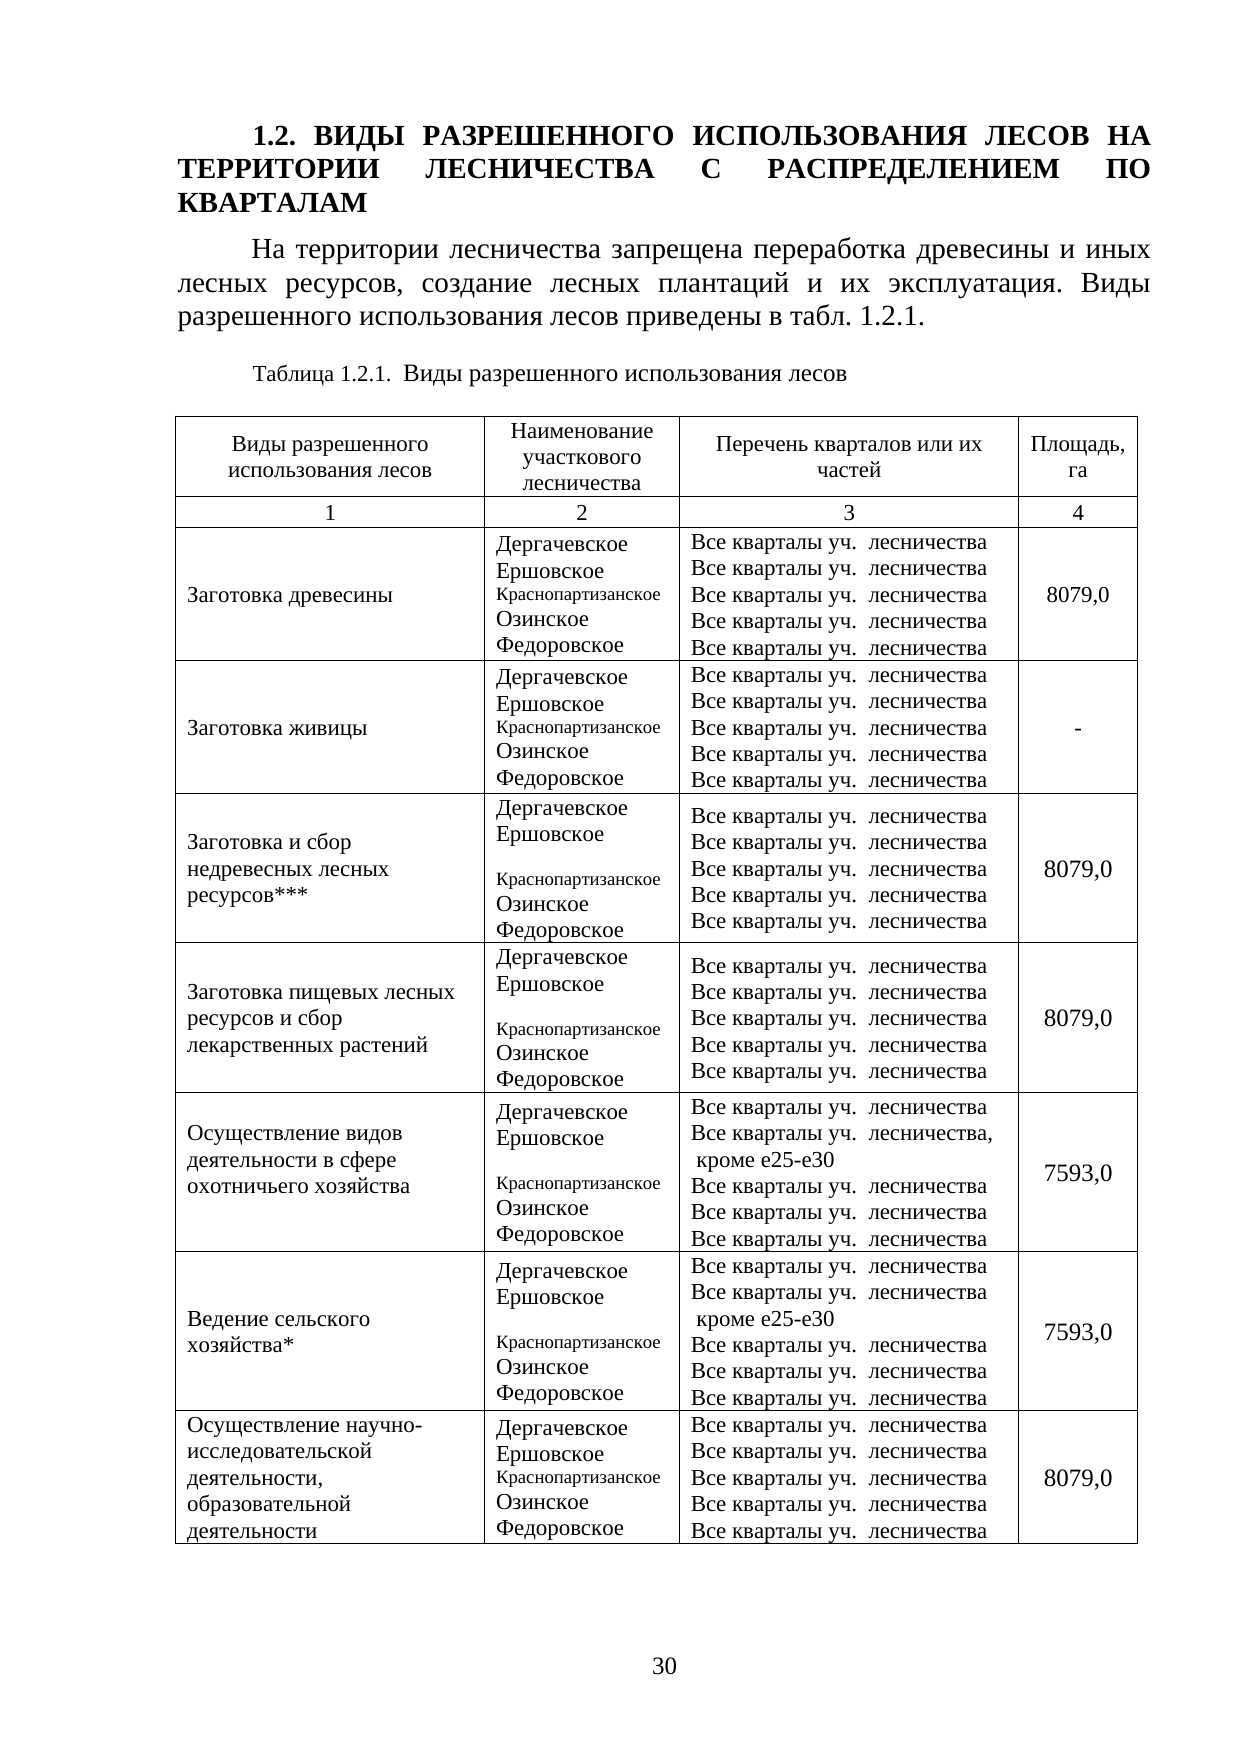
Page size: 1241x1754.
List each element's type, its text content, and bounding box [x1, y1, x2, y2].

table_cell Заготовка и сбор недревесных лесных ресурсов*** [176, 794, 484, 942]
text На территории лесничества запрещена переработка древесины и иных лесных ресурсов, создание лесных плантаций и их эксплуатация. Виды разрешенного использования лесов приведены в табл. 1.2.1. [177, 231, 1152, 332]
table_cell Дергачевское Ершовское Краснопартизанское Озинское Федоровское [485, 943, 679, 1092]
table_cell Дергачевское Ершовское Краснопартизанское Озинское Федоровское [485, 528, 679, 660]
table_cell Все кварталы уч. лесничества Все кварталы уч. лесничества Все кварталы уч. лесничества Все кварталы уч. лесничества Все кварталы уч. лесничества [680, 943, 1018, 1092]
table_cell Дергачевское Ершовское Краснопартизанское Озинское Федоровское [485, 794, 679, 942]
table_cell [485, 1411, 679, 1543]
table_cell Все кварталы уч. лесничества Все кварталы уч. лесничества Все кварталы уч. лесничества Все кварталы уч. лесничества Все кварталы уч. лесничества [680, 528, 1018, 660]
table_cell 1 [176, 497, 484, 527]
table_cell 8079,0 [1019, 1411, 1137, 1543]
table_cell Все кварталы уч. лесничества Все кварталы уч. лесничества кроме е25-е30 Все кварталы уч. лесничества Все кварталы уч. лесничества Все кварталы уч. лесничества [680, 1252, 1018, 1410]
table_header Наименование участкового лесничества [485, 417, 679, 496]
table_cell Дергачевское Ершовское Краснопартизанское Озинское Федоровское [485, 661, 679, 793]
table_cell Ведение сельского хозяйства* [176, 1252, 484, 1410]
table_cell Осуществление видов деятельности в сфере охотничьего хозяйства [176, 1093, 484, 1251]
table_cell 8079,0 [1019, 794, 1137, 942]
table_cell 3 [680, 497, 1018, 527]
table_cell Дергачевское Ершовское Краснопартизанское Озинское Федоровское [485, 1252, 679, 1410]
table_header Виды разрешенного использования лесов [176, 417, 484, 496]
table_cell 8079,0 [1019, 528, 1137, 660]
table_cell 2 [485, 497, 679, 527]
table_cell Все кварталы уч. лесничества Все кварталы уч. лесничества Все кварталы уч. лесничества Все кварталы уч. лесничества Все кварталы уч. лесничества [680, 661, 1018, 793]
table_cell Заготовка древесины [176, 528, 484, 660]
table_cell 8079,0 [1019, 943, 1137, 1092]
text Таблица 1.2.1. Виды разрешенного использования лесов [177, 358, 1152, 387]
table_cell 4 [1019, 497, 1137, 527]
table_cell Дергачевское Ершовское Краснопартизанское Озинское Федоровское [485, 1093, 679, 1251]
table_cell 7593,0 [1019, 1093, 1137, 1251]
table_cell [680, 1411, 1018, 1543]
text 1.2. Виды разрешенного использования лесов на территории лесничества с распределением по кварталам [177, 118, 1152, 219]
table_header Площадь, га [1019, 417, 1137, 496]
table_cell 7593,0 [1019, 1252, 1137, 1410]
table_cell - [1019, 661, 1137, 793]
table_cell Осуществление научно-исследовательской деятельности, образовательной деятельности [176, 1411, 484, 1543]
table_cell Все кварталы уч. лесничества Все кварталы уч. лесничества, кроме е25-е30 Все кварталы уч. лесничества Все кварталы уч. лесничества Все кварталы уч. лесничества [680, 1093, 1018, 1251]
table_cell Все кварталы уч. лесничества Все кварталы уч. лесничества Все кварталы уч. лесничества Все кварталы уч. лесничества Все кварталы уч. лесничества [680, 794, 1018, 942]
table_cell Заготовка живицы [176, 661, 484, 793]
table_header Перечень кварталов или их частей [680, 417, 1018, 496]
table_cell Заготовка пищевых лесных ресурсов и сбор лекарственных растений [176, 943, 484, 1092]
